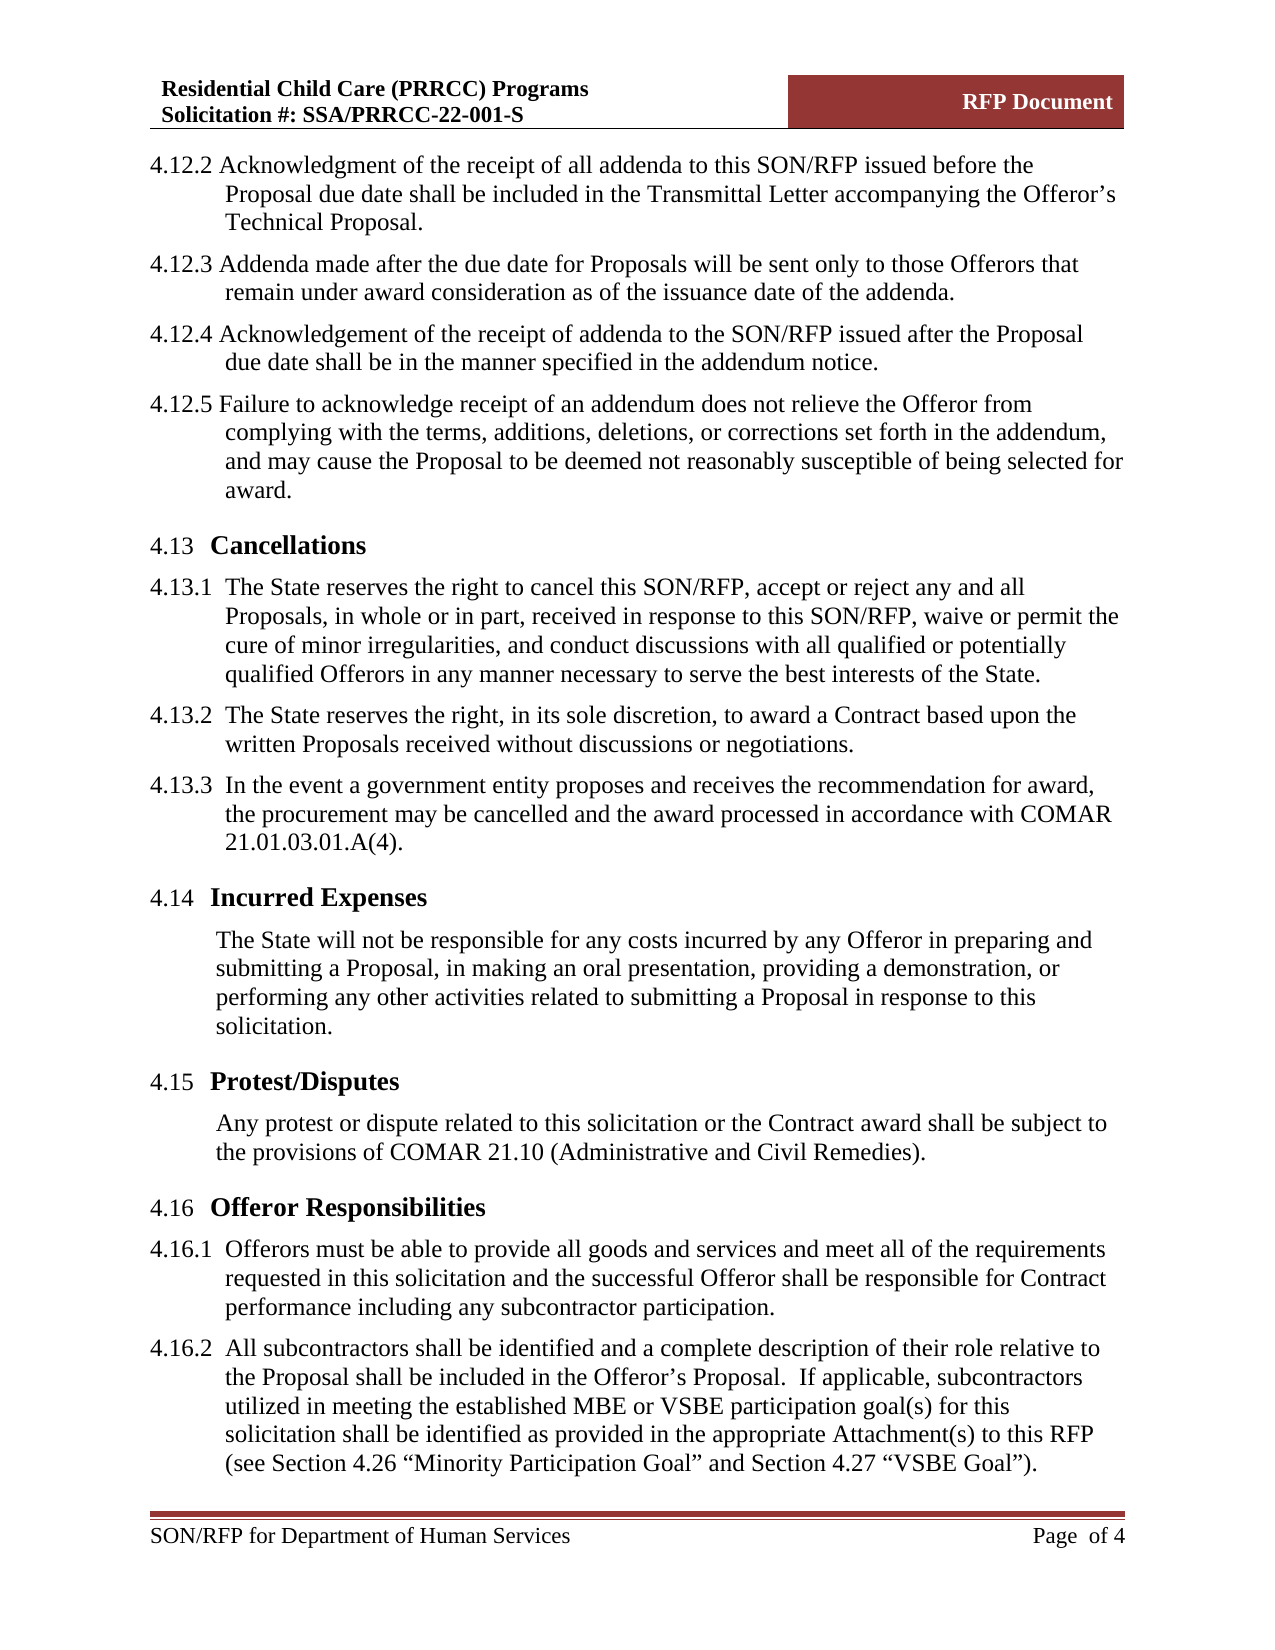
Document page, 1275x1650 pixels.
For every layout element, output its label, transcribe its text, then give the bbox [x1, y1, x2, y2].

subtitle Protest/Disputes [150, 1065, 1125, 1096]
text In the event a government entity proposes and receives the recommendation for award, the procurement may be cancelled and the award processed in accordance with COMAR 21.01.03.01.A(4). [150, 770, 1125, 856]
text The State reserves the right to cancel this SON/RFP, accept or reject any and all Proposals, in whole or in part, received in response to this SON/RFP, waive or permit the cure of minor irregularities, and conduct discussions with all qualified or potentially qualified Offerors in any manner necessary to serve the best interests of the State. [150, 572, 1125, 687]
subtitle Offeror Responsibilities [150, 1191, 1125, 1222]
list 4.12.5 Failure to acknowledge receipt of an addendum does not relieve the Offeror from complying with the terms, additions, deletions, or corrections set forth in the addendum, and may cause the Proposal to be deemed not reasonably susceptible of being selected for award. [150, 389, 1125, 504]
subtitle Incurred Expenses [150, 881, 1125, 912]
text Any protest or dispute related to this solicitation or the Contract award shall be subject to the provisions of COMAR 21.10 (Administrative and Civil Remedies). [216, 1108, 1125, 1166]
subtitle Cancellations [150, 529, 1125, 560]
list 4.12.2 Acknowledgment of the receipt of all addenda to this SON/RFP issued before the Proposal due date shall be included in the Transmittal Letter accompanying the Offeror’s Technical Proposal. [150, 150, 1125, 236]
list 4.12.3 Addenda made after the due date for Proposals will be sent only to those Offerors that remain under award consideration as of the issuance date of the addenda. [150, 249, 1125, 306]
text The State reserves the right, in its sole discretion, to award a Contract based upon the written Proposals received without discussions or negotiations. [150, 700, 1125, 757]
text The State will not be responsible for any costs incurred by any Offeror in preparing and submitting a Proposal, in making an oral presentation, providing a demonstration, or performing any other activities related to submitting a Proposal in response to this solicitation. [216, 925, 1125, 1040]
list 4.12.4 Acknowledgement of the receipt of addenda to the SON/RFP issued after the Proposal due date shall be in the manner specified in the addendum notice. [150, 319, 1125, 376]
text Offerors must be able to provide all goods and services and meet all of the requirements requested in this solicitation and the successful Offeror shall be responsible for Contract performance including any subcontractor participation. [150, 1234, 1125, 1321]
text All subcontractors shall be identified and a complete description of their role relative to the Proposal shall be included in the Offeror’s Proposal. If applicable, subcontractors utilized in meeting the established MBE or VSBE participation goal(s) for this solicitation shall be identified as provided in the appropriate Attachment(s) to this RFP (see Section 4.26 “Minority Participation Goal” and Section 4.27 “VSBE Goal”). [150, 1333, 1125, 1477]
